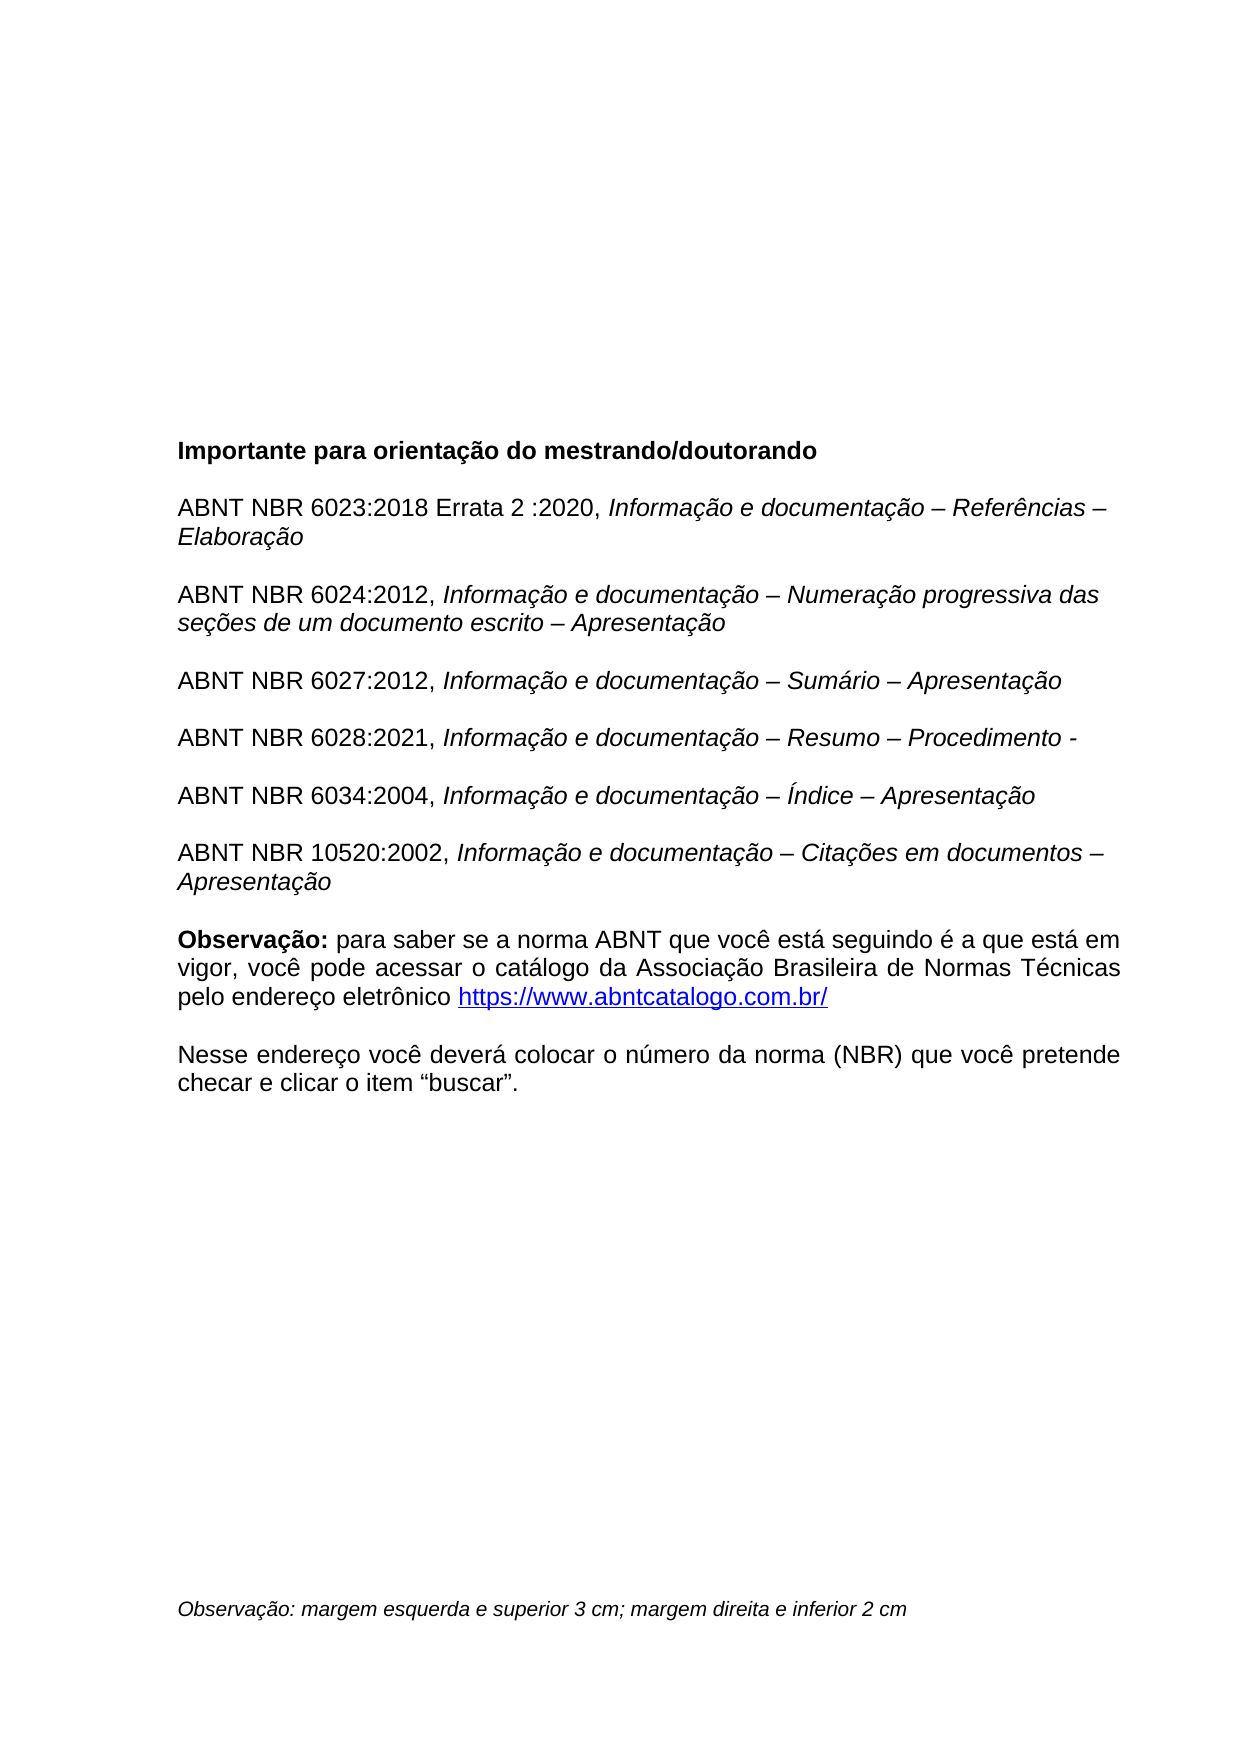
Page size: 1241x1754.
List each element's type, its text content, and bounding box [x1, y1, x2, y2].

text Importante para orientação do mestrando/doutorando [177, 436, 1122, 465]
text ABNT NBR 6027:2012, Informação e documentação – Sumário – Apresentação [177, 666, 1122, 695]
text ABNT NBR 6024:2012, Informação e documentação – Numeração progressiva das seções de um documento escrito – Apresentação [177, 580, 1122, 637]
text ABNT NBR 6028:2021, Informação e documentação – Resumo – Procedimento - [177, 723, 1122, 752]
text Nesse endereço você deverá colocar o número da norma (NBR) que você pretende checar e clicar o item “buscar”. [177, 1040, 1122, 1097]
text ABNT NBR 6034:2004, Informação e documentação – Índice – Apresentação [177, 781, 1122, 810]
text ABNT NBR 6023:2018 Errata 2 :2020, Informação e documentação – Referências – Elaboração [177, 493, 1122, 551]
text Observação: para saber se a norma ABNT que você está seguindo é a que está em vigor, você pode acessar o catálogo da Associação Brasileira de Normas Técnicas pelo endereço eletrônico https://www.abntcatalogo.com.br/ [177, 925, 1122, 1011]
text ABNT NBR 10520:2002, Informação e documentação – Citações em documentos –Apresentação [177, 838, 1122, 896]
